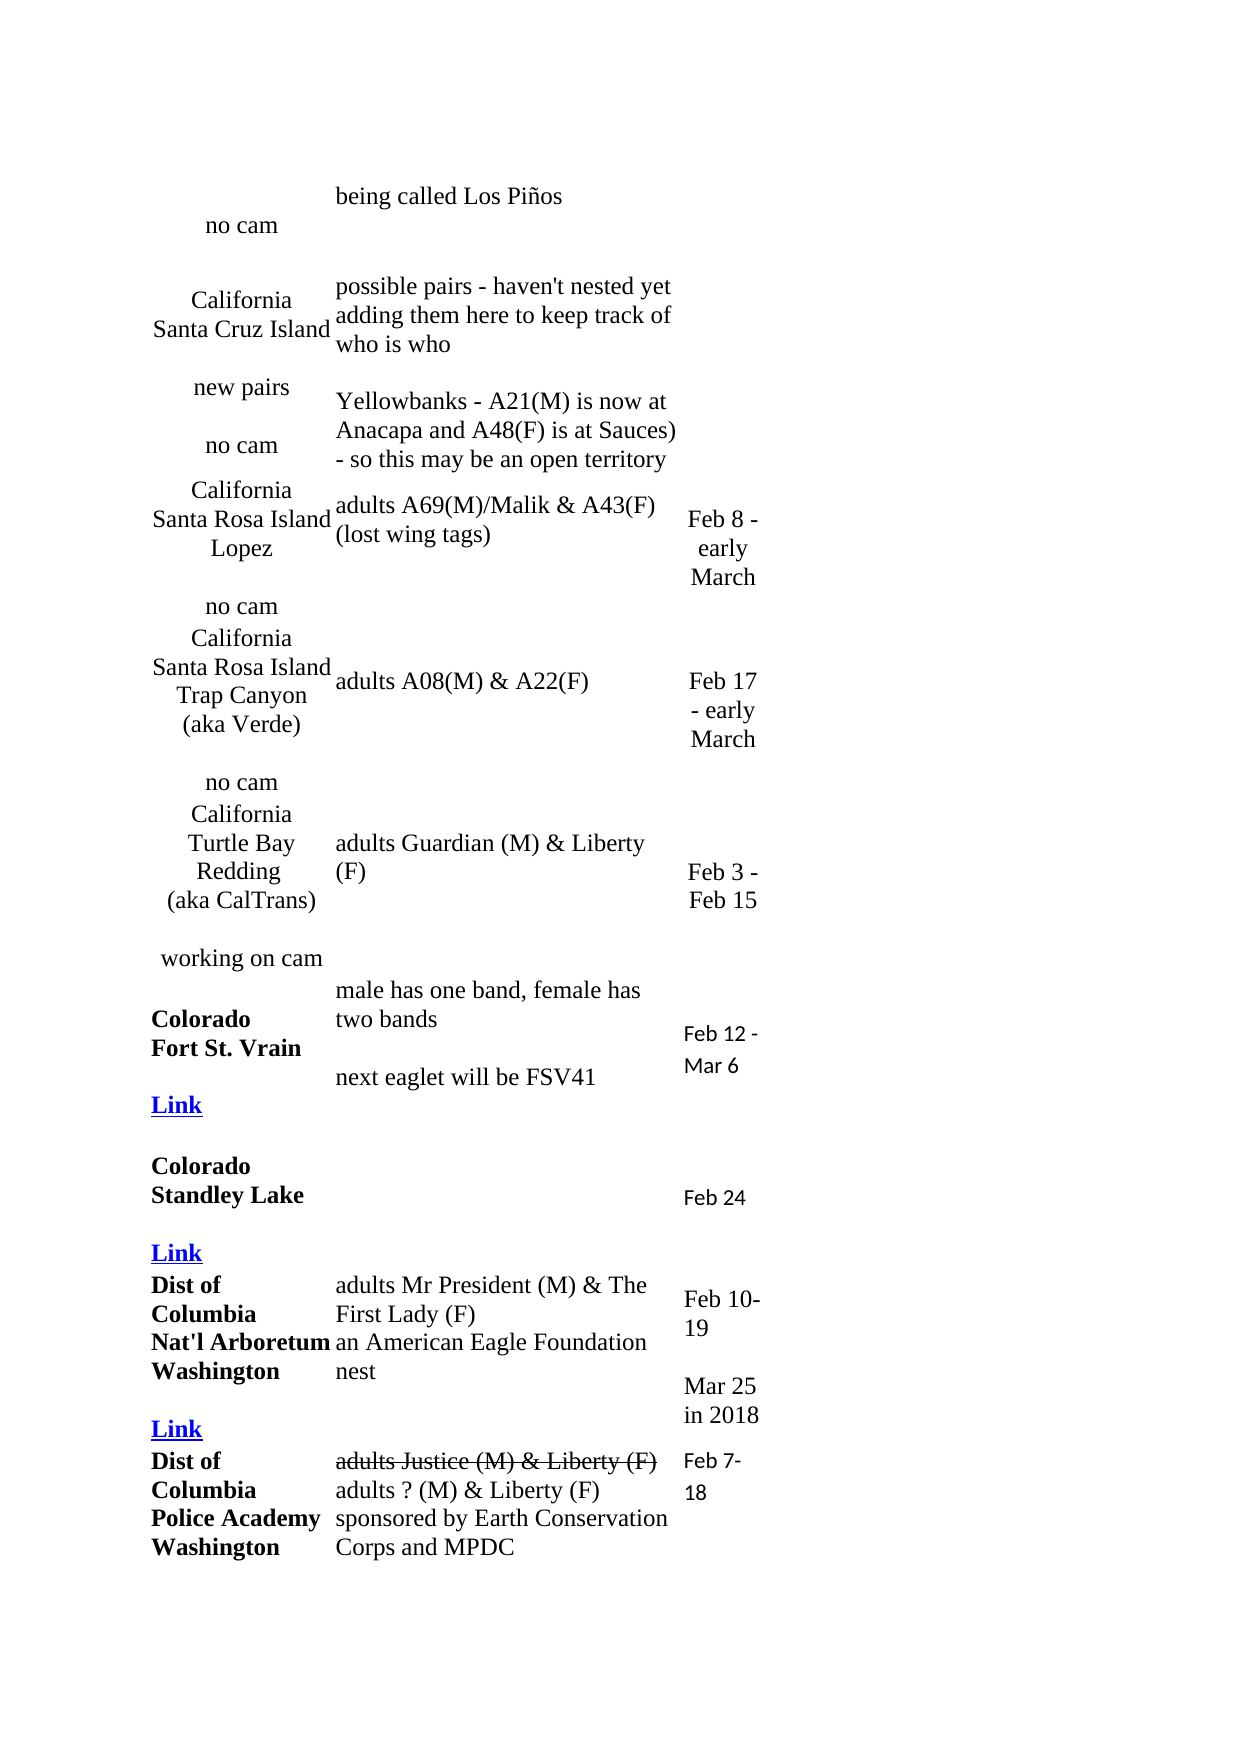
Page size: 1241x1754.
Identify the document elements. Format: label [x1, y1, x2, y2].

table_header [146, 148, 1100, 1595]
